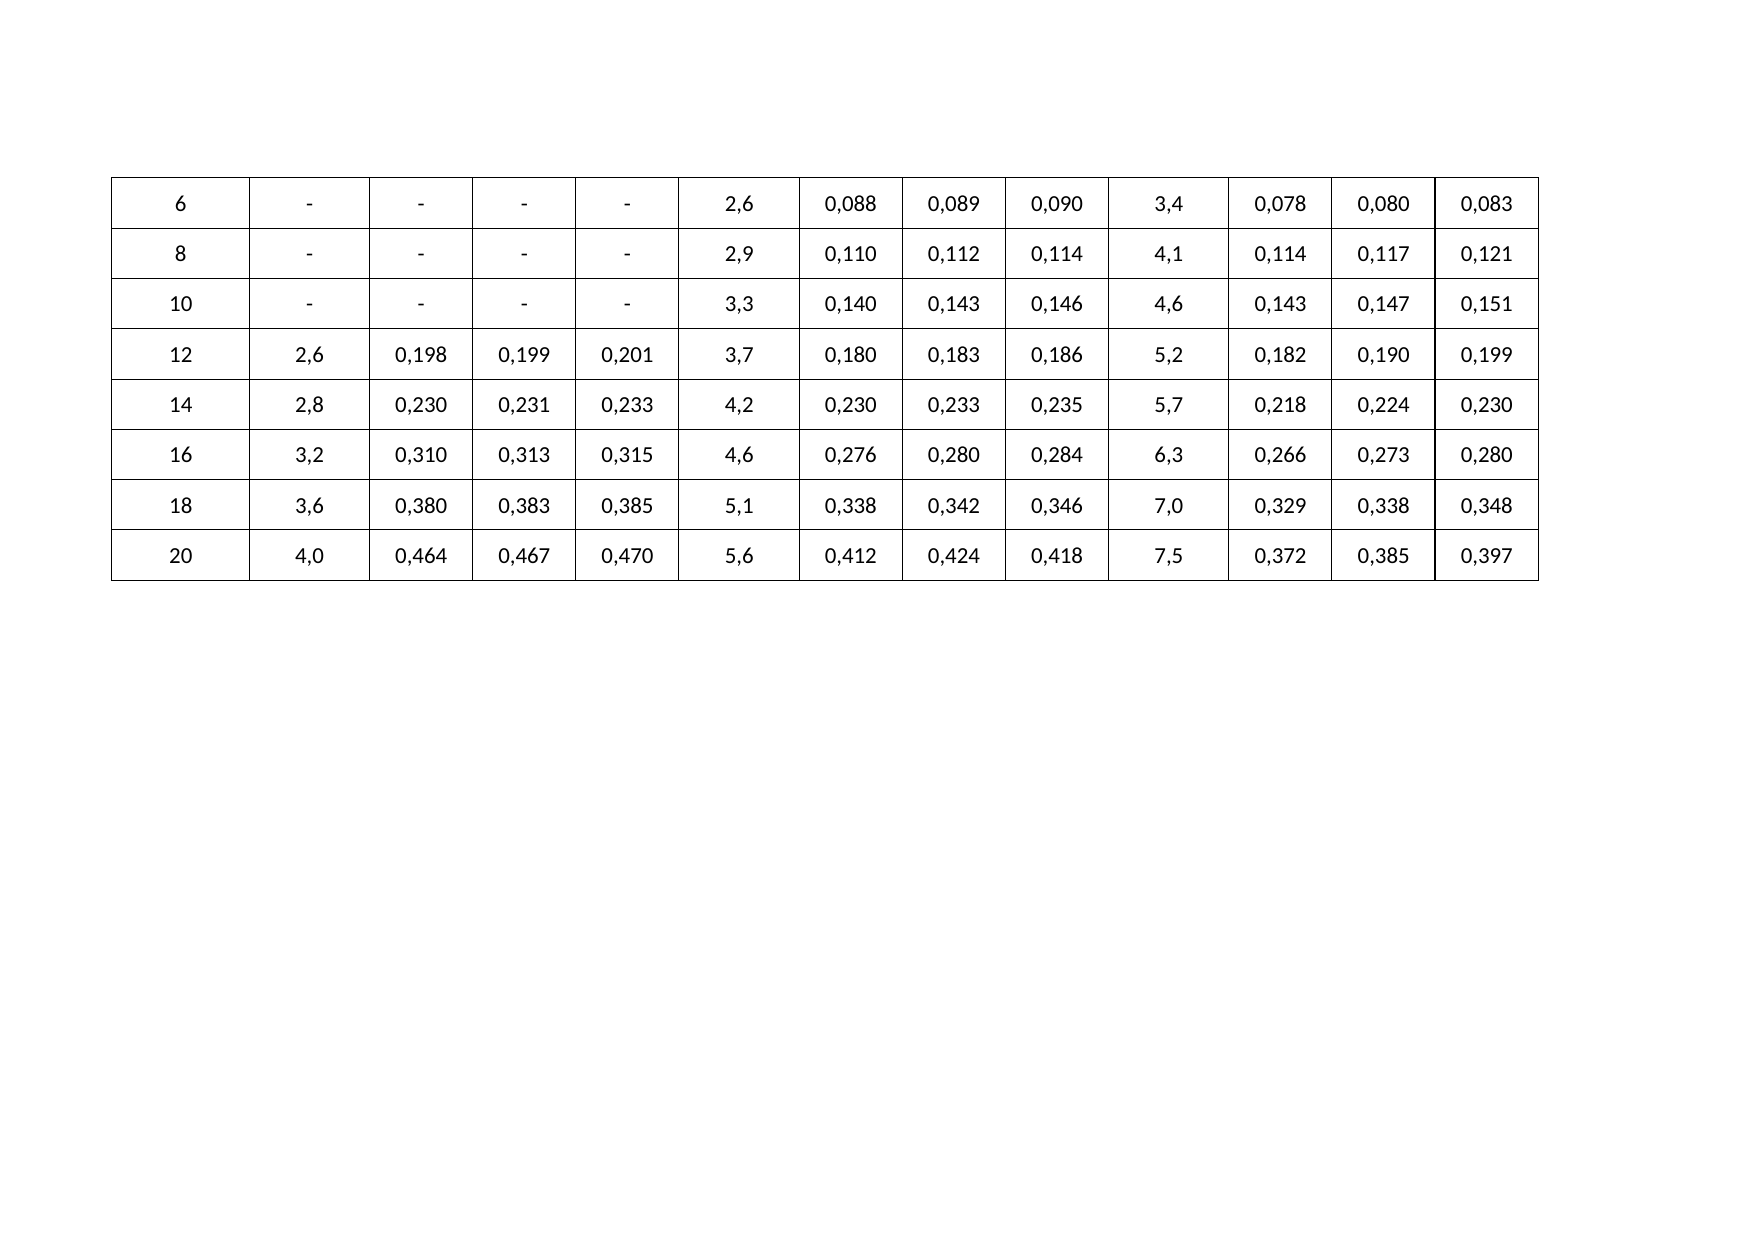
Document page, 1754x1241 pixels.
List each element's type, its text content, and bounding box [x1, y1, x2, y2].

table_cell 8 [112, 229, 249, 278]
table_cell - [370, 279, 472, 328]
table_cell - [370, 178, 472, 227]
table_cell 0,338 [1332, 480, 1434, 529]
table_cell 0,182 [1229, 329, 1331, 378]
table_cell 0,151 [1436, 279, 1538, 328]
table_cell 0,121 [1436, 229, 1538, 278]
table_cell 0,117 [1332, 229, 1434, 278]
table_cell - [473, 178, 575, 227]
table_cell 4,0 [250, 530, 369, 580]
table_cell 0,088 [800, 178, 902, 227]
table_cell 0,233 [576, 380, 678, 429]
table_cell 0,280 [1436, 430, 1538, 479]
table_cell 0,199 [1436, 329, 1538, 378]
table_cell 0,183 [903, 329, 1005, 378]
table_cell 0,342 [903, 480, 1005, 529]
table_cell 0,424 [903, 530, 1005, 580]
table_cell 4,6 [679, 430, 799, 479]
table_cell 3,6 [250, 480, 369, 529]
table_cell 3,4 [1109, 178, 1228, 227]
table_cell 2,6 [679, 178, 799, 227]
table_cell 0,273 [1332, 430, 1434, 479]
table_cell 0,198 [370, 329, 472, 378]
table_cell 0,338 [800, 480, 902, 529]
table_cell 0,083 [1436, 178, 1538, 227]
table_cell 3,7 [679, 329, 799, 378]
table_cell 0,284 [1006, 430, 1108, 479]
table_cell 3,2 [250, 430, 369, 479]
table_cell 6 [112, 178, 249, 227]
table_cell - [473, 279, 575, 328]
table_cell 5,1 [679, 480, 799, 529]
table_cell - [250, 229, 369, 278]
table_cell 0,310 [370, 430, 472, 479]
table_cell 0,276 [800, 430, 902, 479]
table_cell 2,8 [250, 380, 369, 429]
table_cell 6,3 [1109, 430, 1228, 479]
table_cell 0,235 [1006, 380, 1108, 429]
table_cell 0,078 [1229, 178, 1331, 227]
table_cell 16 [112, 430, 249, 479]
table_cell 0,218 [1229, 380, 1331, 429]
table_cell 0,385 [576, 480, 678, 529]
table_cell - [370, 229, 472, 278]
table_cell 0,380 [370, 480, 472, 529]
table_cell 0,348 [1436, 480, 1538, 529]
table_cell 0,418 [1006, 530, 1108, 580]
table_cell 0,190 [1332, 329, 1434, 378]
table_cell - [576, 229, 678, 278]
table_cell 0,412 [800, 530, 902, 580]
table_cell 0,224 [1332, 380, 1434, 429]
table_cell - [250, 178, 369, 227]
table_cell 12 [112, 329, 249, 378]
table_cell 0,266 [1229, 430, 1331, 479]
table_cell 0,313 [473, 430, 575, 479]
table_cell 0,090 [1006, 178, 1108, 227]
table_cell 0,089 [903, 178, 1005, 227]
table_cell 0,143 [1229, 279, 1331, 328]
table_cell 2,6 [250, 329, 369, 378]
table_cell 0,114 [1006, 229, 1108, 278]
table_cell 4,1 [1109, 229, 1228, 278]
table_cell 0,112 [903, 229, 1005, 278]
table_cell 0,143 [903, 279, 1005, 328]
table_cell 7,5 [1109, 530, 1228, 580]
table_cell 0,397 [1436, 530, 1538, 580]
table_cell 4,6 [1109, 279, 1228, 328]
table_cell - [473, 229, 575, 278]
table_cell 0,147 [1332, 279, 1434, 328]
table_cell 0,372 [1229, 530, 1331, 580]
table_cell 10 [112, 279, 249, 328]
table_cell 18 [112, 480, 249, 529]
table_cell 2,9 [679, 229, 799, 278]
table_cell 7,0 [1109, 480, 1228, 529]
table_cell 0,464 [370, 530, 472, 580]
table_cell 0,467 [473, 530, 575, 580]
table_cell 0,329 [1229, 480, 1331, 529]
table_cell 0,315 [576, 430, 678, 479]
table_cell 5,6 [679, 530, 799, 580]
table_cell 0,383 [473, 480, 575, 529]
table_cell 5,7 [1109, 380, 1228, 429]
table_cell 0,230 [1436, 380, 1538, 429]
table_cell 20 [112, 530, 249, 580]
table_cell 0,140 [800, 279, 902, 328]
table_cell 5,2 [1109, 329, 1228, 378]
table_cell 0,233 [903, 380, 1005, 429]
table_cell 0,199 [473, 329, 575, 378]
table_cell 0,114 [1229, 229, 1331, 278]
table_cell 0,346 [1006, 480, 1108, 529]
table_cell 0,110 [800, 229, 902, 278]
table_cell - [250, 279, 369, 328]
table_cell 0,385 [1332, 530, 1434, 580]
table_cell - [576, 279, 678, 328]
table_cell - [576, 178, 678, 227]
table_cell 0,470 [576, 530, 678, 580]
table_cell 4,2 [679, 380, 799, 429]
table_cell 0,280 [903, 430, 1005, 479]
table_cell 0,230 [800, 380, 902, 429]
table_cell 0,230 [370, 380, 472, 429]
table_cell 3,3 [679, 279, 799, 328]
table_cell 0,186 [1006, 329, 1108, 378]
table_cell 0,146 [1006, 279, 1108, 328]
table_cell 0,201 [576, 329, 678, 378]
table_cell 0,180 [800, 329, 902, 378]
table_cell 0,080 [1332, 178, 1434, 227]
table_cell 14 [112, 380, 249, 429]
table_cell 0,231 [473, 380, 575, 429]
